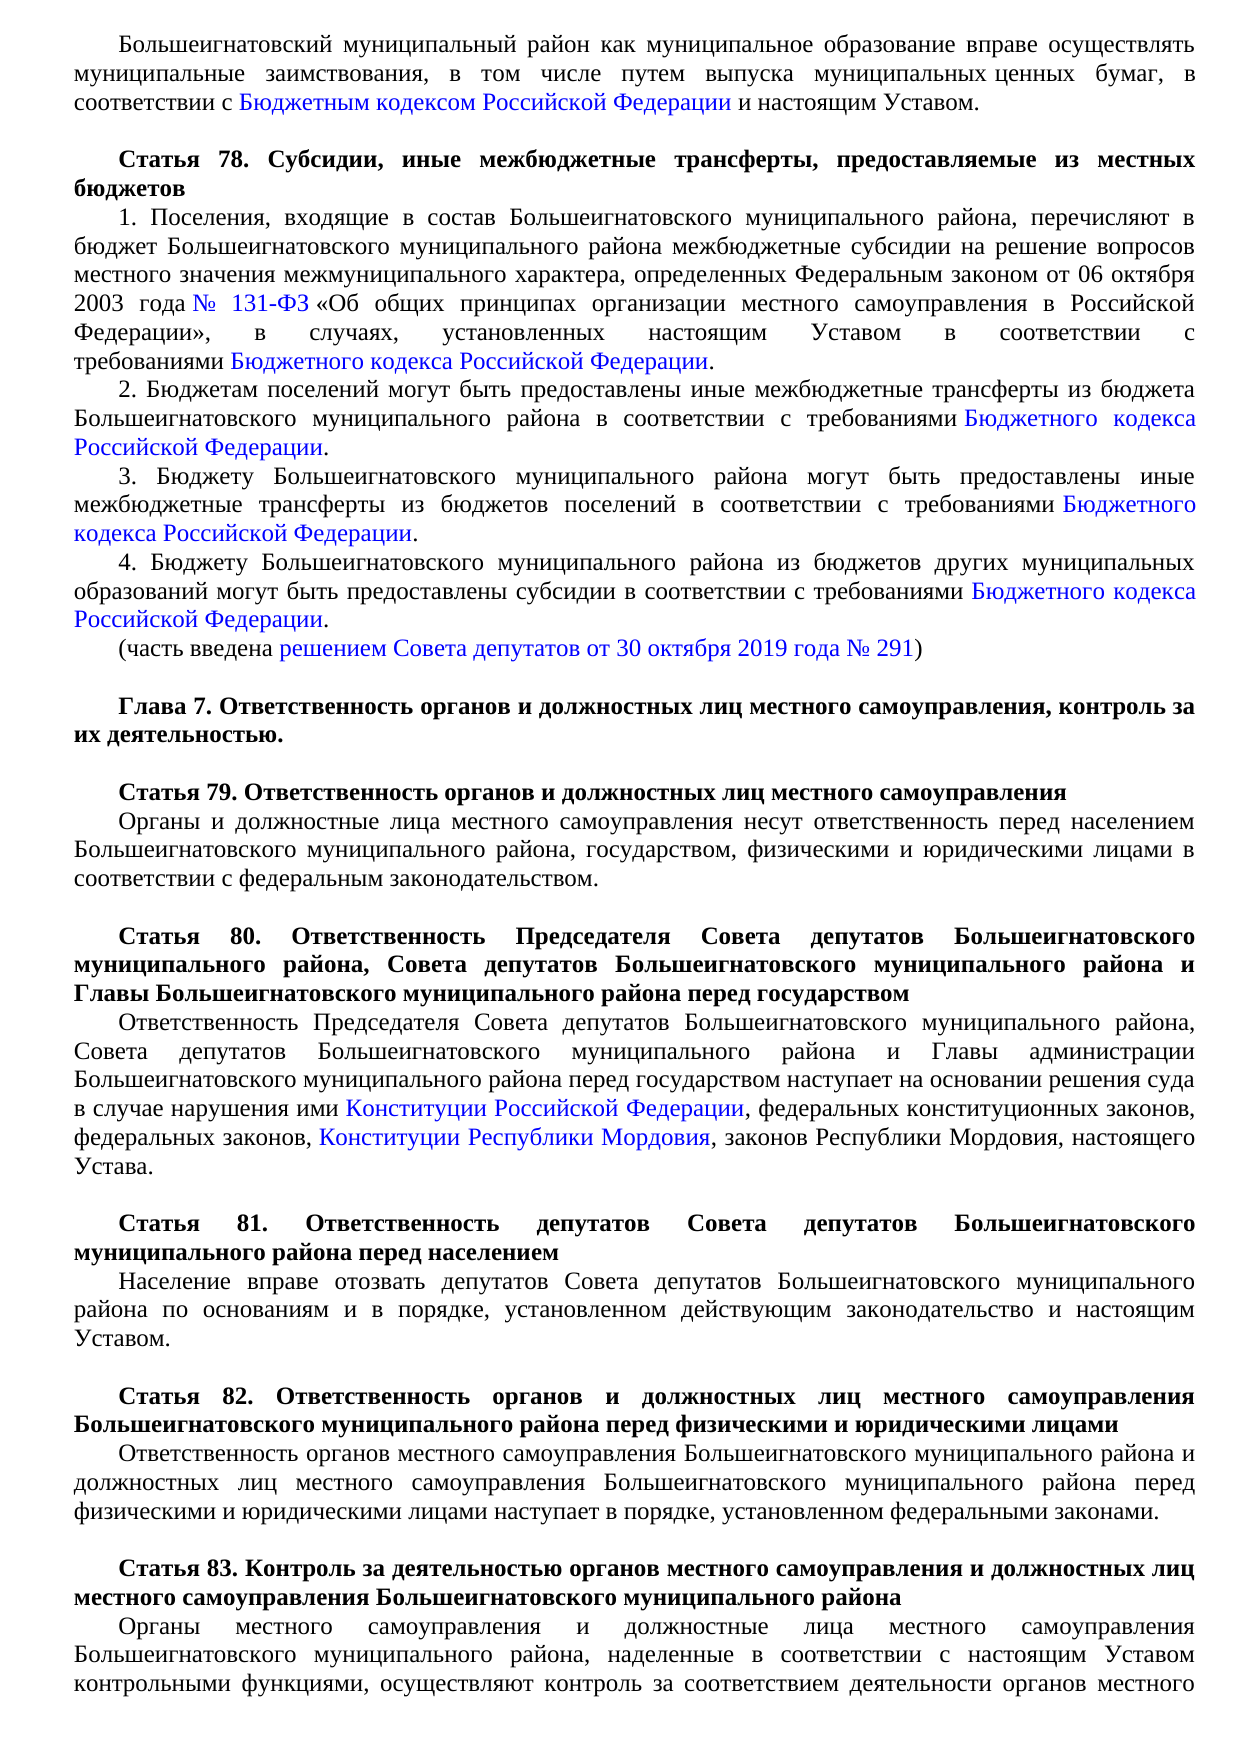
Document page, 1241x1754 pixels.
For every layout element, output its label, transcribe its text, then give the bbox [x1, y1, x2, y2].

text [74, 1611, 1196, 1697]
text 2. Бюджетам поселений могут быть предоставлены иные межбюджетные трансферты из бюджета Большеигнатовского муниципального района в соответствии с требованиями Бюджетного кодекса Российской Федерации. [74, 374, 1196, 461]
text Статья 79. Ответственность органов и должностных лиц местного самоуправления [74, 777, 1196, 806]
text Статья 81. Ответственность депутатов Совета депутатов Большеигнатовского муниципального района перед населением [74, 1208, 1196, 1266]
text Большеигнатовский муниципальный район как муниципальное образование вправе осуществлять муниципальные заимствования, в том числе путем выпуска муниципальных ценных бумаг, в соответствии с Бюджетным кодексом Российской Федерации и настоящим Уставом. [74, 29, 1196, 116]
text 4. Бюджету Большеигнатовского муниципального района из бюджетов других муниципальных образований могут быть предоставлены субсидии в соответствии с требованиями Бюджетного кодекса Российской Федерации. [74, 547, 1196, 633]
text Ответственность органов местного самоуправления Большеигнатовского муниципального района и должностных лиц местного самоуправления Большеигнатовского муниципального района перед физическими и юридическими лицами наступает в порядке, установленном федеральными законами. [74, 1438, 1196, 1524]
text 3. Бюджету Большеигнатовского муниципального района могут быть предоставлены иные межбюджетные трансферты из бюджетов поселений в соответствии с требованиями Бюджетного кодекса Российской Федерации. [74, 461, 1196, 547]
text Статья 78. Субсидии, иные межбюджетные трансферты, предоставляемые из местных бюджетов [74, 144, 1196, 202]
text (часть введена решением Совета депутатов от 30 октября 2019 года № 291) [74, 633, 1196, 662]
text Органы и должностные лица местного самоуправления несут ответственность перед населением Большеигнатовского муниципального района, государством, физическими и юридическими лицами в соответствии с федеральным законодательством. [74, 806, 1196, 892]
text Статья 80. Ответственность Председателя Совета депутатов Большеигнатовского муниципального района, Совета депутатов Большеигнатовского муниципального района и Главы Большеигнатовского муниципального района перед государством [74, 921, 1196, 1007]
text Глава 7. Ответственность органов и должностных лиц местного самоуправления, контроль за их деятельностью. [74, 691, 1196, 748]
text 1. Поселения, входящие в состав Большеигнатовского муниципального района, перечисляют в бюджет Большеигнатовского муниципального района межбюджетные субсидии на решение вопросов местного значения межмуниципального характера, определенных Федеральным законом от 06 октября 2003 года № 131-ФЗ «Об общих принципах организации местного самоуправления в Российской Федерации», в случаях, установленных настоящим Уставом в соответствии с требованиями Бюджетного кодекса Российской Федерации. [74, 202, 1196, 374]
text Статья 82. Ответственность органов и должностных лиц местного самоуправления Большеигнатовского муниципального района перед физическими и юридическими лицами [74, 1381, 1196, 1438]
text Население вправе отозвать депутатов Совета депутатов Большеигнатовского муниципального района по основаниям и в порядке, установленном действующим законодательство и настоящим Уставом. [74, 1266, 1196, 1352]
text Статья 83. Контроль за деятельностью органов местного самоуправления и должностных лиц местного самоуправления Большеигнатовского муниципального района [74, 1553, 1196, 1611]
text Ответственность Председателя Совета депутатов Большеигнатовского муниципального района, Совета депутатов Большеигнатовского муниципального района и Главы администрации Большеигнатовского муниципального района перед государством наступает на основании решения суда в случае нарушения ими Конституции Российской Федерации, федеральных конституционных законов, федеральных законов, Конституции Республики Мордовия, законов Республики Мордовия, настоящего Устава. [74, 1007, 1196, 1179]
